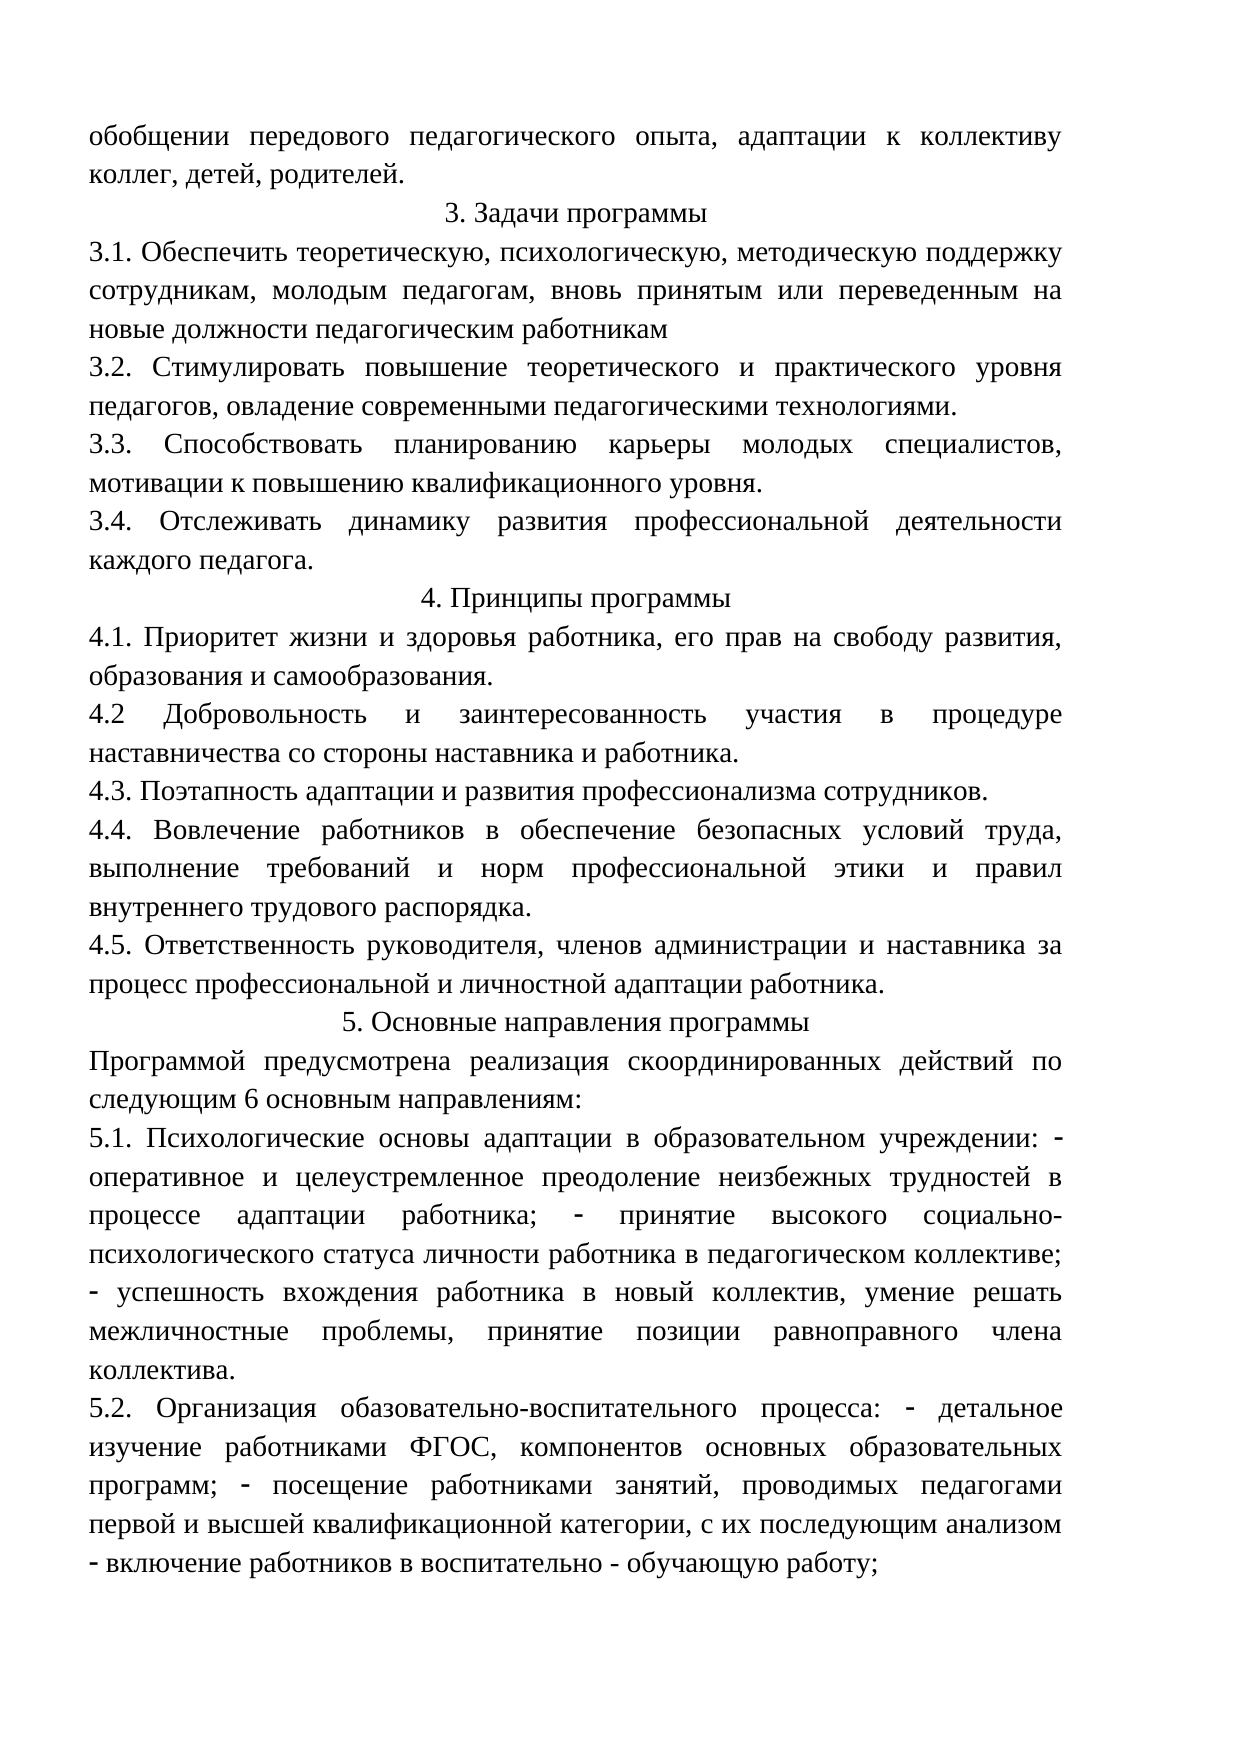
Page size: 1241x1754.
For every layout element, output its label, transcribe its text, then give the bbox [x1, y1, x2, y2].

text 5.1. Психологические основы адаптации в образовательном учреждении: оперативное и целеустремленное преодоление неизбежных трудностей в процессе адаптации работника; принятие высокого социально-психологического статуса личности работника в педагогическом коллективе; успешность вхождения работника в новый коллектив, умение решать межличностные проблемы, принятие позиции равноправного члена коллектива. [88, 1120, 1063, 1385]
text 3.1. Обеспечить теоретическую, психологическую, методическую поддержку сотрудникам, молодым педагогам, вновь принятым или переведенным на новые должности педагогическим работникам [88, 234, 1063, 344]
text Программой предусмотрена реализация скоординированных действий по следующим 6 основным направлениям: [88, 1043, 1063, 1115]
text 4. Принципы программы [88, 581, 1063, 614]
text 3.3. Способствовать планированию карьеры молодых специалистов, мотивации к повышению квалификационного уровня. [88, 426, 1063, 498]
text 3.4. Отслеживать динамику развития профессиональной деятельности каждого педагога. [88, 503, 1063, 576]
text 5.2. Организация обазовательно-воспитательного процесса: детальное изучение работниками ФГОС, компонентов основных образовательных программ; посещение работниками занятий, проводимых педагогами первой и высшей квалификационной категории, с их последующим анализом включение работников в воспитательно - обучающую работу; [88, 1390, 1063, 1578]
text 4.3. Поэтапность адаптации и развития профессионализма сотрудников. [88, 773, 1063, 807]
text 4.4. Вовлечение работников в обеспечение безопасных условий труда, выполнение требований и норм профессиональной этики и правил внутреннего трудового распорядка. [88, 812, 1063, 922]
text 4.2 Добровольность и заинтересованность участия в процедуре наставничества со стороны наставника и работника. [88, 696, 1063, 768]
text 4.5. Ответственность руководителя, членов администрации и наставника за процесс профессиональной и личностной адаптации работника. [88, 927, 1063, 999]
text 4.1. Приоритет жизни и здоровья работника, его прав на свободу развития, образования и самообразования. [88, 619, 1063, 691]
text 3. Задачи программы [88, 195, 1063, 229]
text 5. Основные направления программы [88, 1004, 1063, 1038]
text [88, 118, 1063, 190]
text 3.2. Стимулировать повышение теоретического и практического уровня педагогов, овладение современными педагогическими технологиями. [88, 349, 1063, 421]
